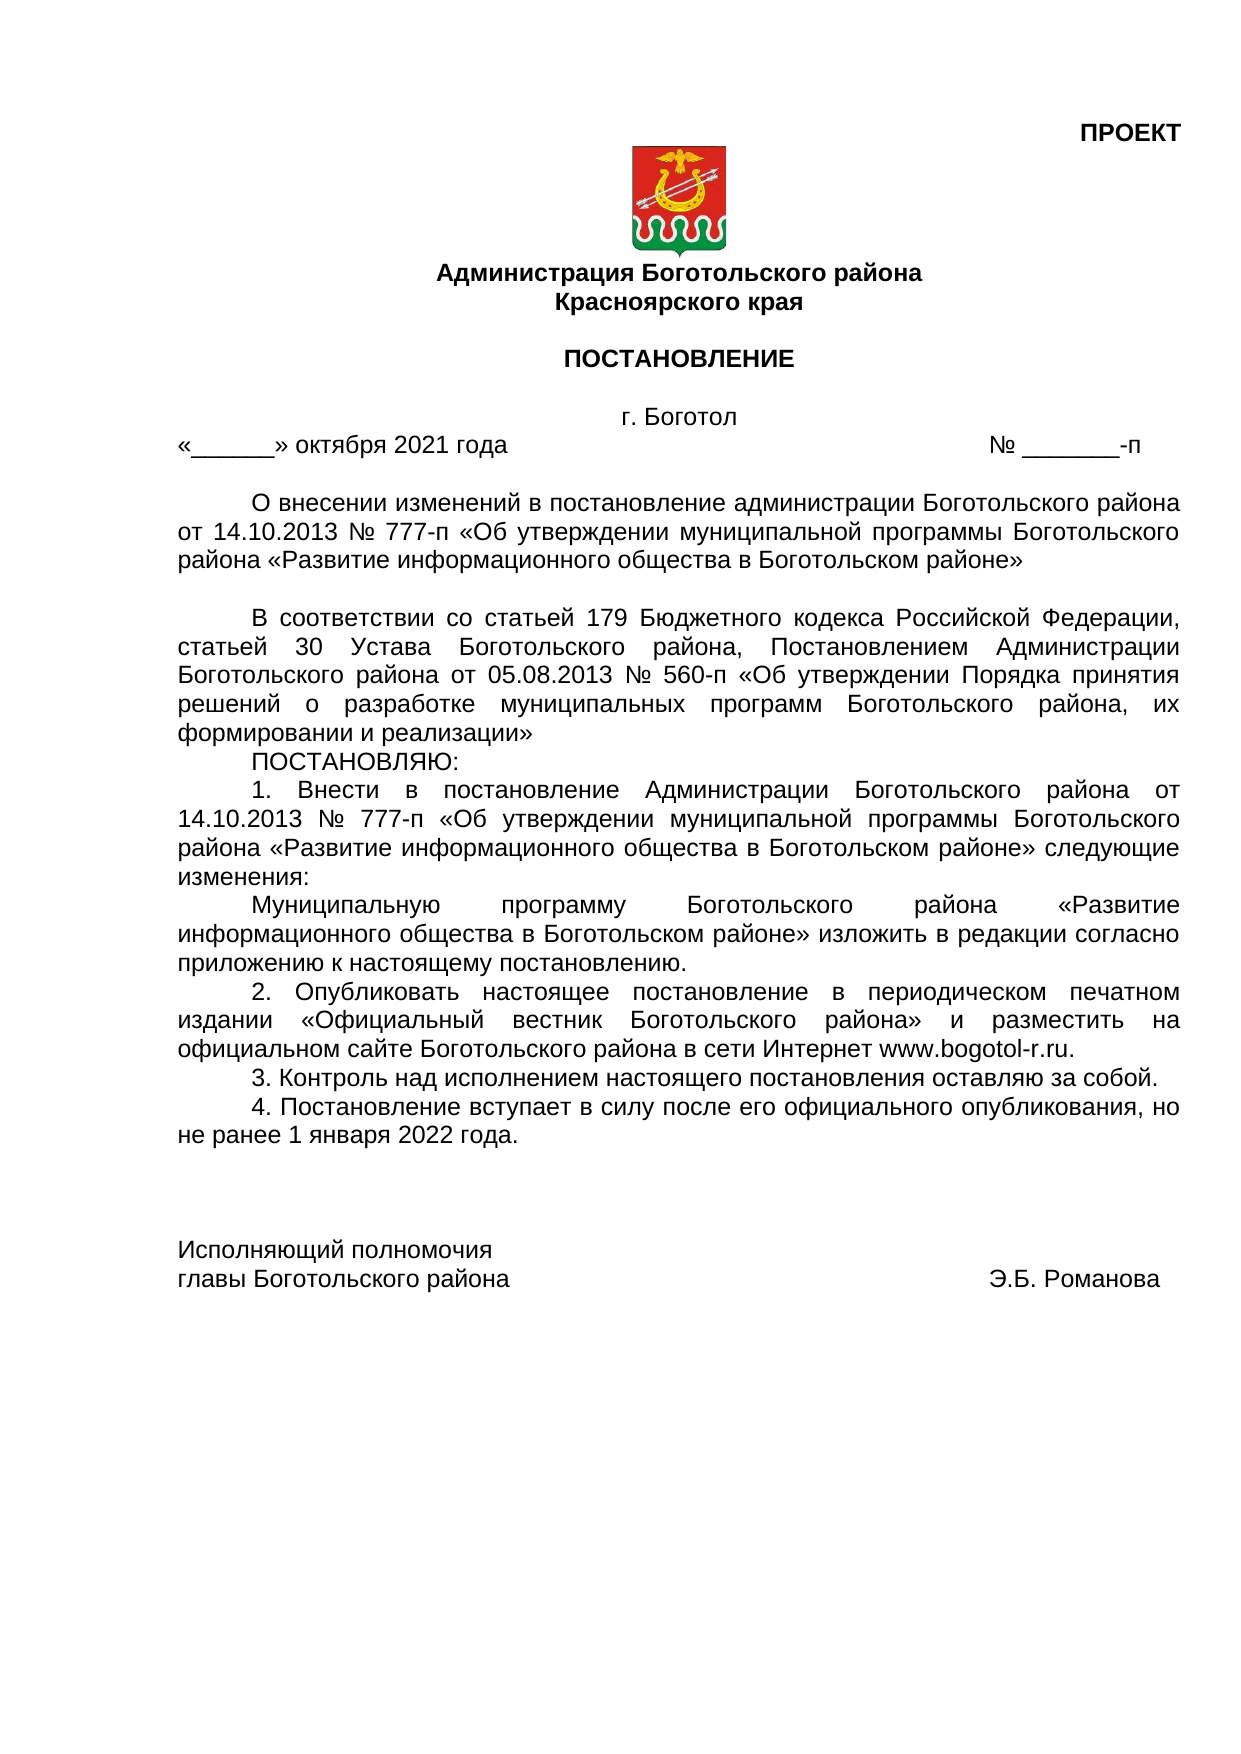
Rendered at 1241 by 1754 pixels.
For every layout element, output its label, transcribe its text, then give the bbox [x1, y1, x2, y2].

text 1. Внести в постановление Администрации Боготольского района от 14.10.2013 № 777-п «Об утверждении муниципальной программы Боготольского района «Развитие информационного общества в Боготольском районе» следующие изменения: [177, 775, 1181, 890]
text 3. Контроль над исполнением настоящего постановления оставляю за собой. [177, 1063, 1181, 1092]
text Исполняющий полномочия [177, 1235, 1181, 1264]
text главы Боготольского района Э.Б. Романова [177, 1264, 1181, 1293]
text В соответствии со статьей 179 Бюджетного кодекса Российской Федерации, статьей 30 Устава Боготольского района, Постановлением Администрации Боготольского района от 05.08.2013 № 560-п «Об утверждении Порядка принятия решений о разработке муниципальных программ Боготольского района, их формировании и реализации» [177, 603, 1181, 747]
text ПРОЕКТ [177, 118, 1181, 147]
text 2. Опубликовать настоящее постановление в периодическом печатном издании «Официальный вестник Боготольского района» и разместить на официальном сайте Боготольского района в сети Интернет www.bogotol-r.ru. [177, 977, 1181, 1063]
text ПОСТАНОВЛЕНИЕ [177, 344, 1181, 373]
text «______» октября 2021 года № _______-п [177, 430, 1181, 459]
text 4. Постановление вступает в силу после его официального опубликования, но не ранее 1 января 2022 года. [177, 1092, 1181, 1149]
text Администрация Боготольского района [177, 258, 1181, 287]
text ПОСТАНОВЛЯЮ: [177, 747, 1181, 775]
text Муниципальную программу Боготольского района «Развитие информационного общества в Боготольском районе» изложить в редакции согласно приложению к настоящему постановлению. [177, 890, 1181, 977]
text Красноярского края [177, 287, 1181, 315]
text О внесении изменений в постановление администрации Боготольского района от 14.10.2013 № 777-п «Об утверждении муниципальной программы Боготольского района «Развитие информационного общества в Боготольском районе» [177, 488, 1181, 574]
text г. Боготол [177, 402, 1181, 430]
picture [632, 146, 727, 258]
